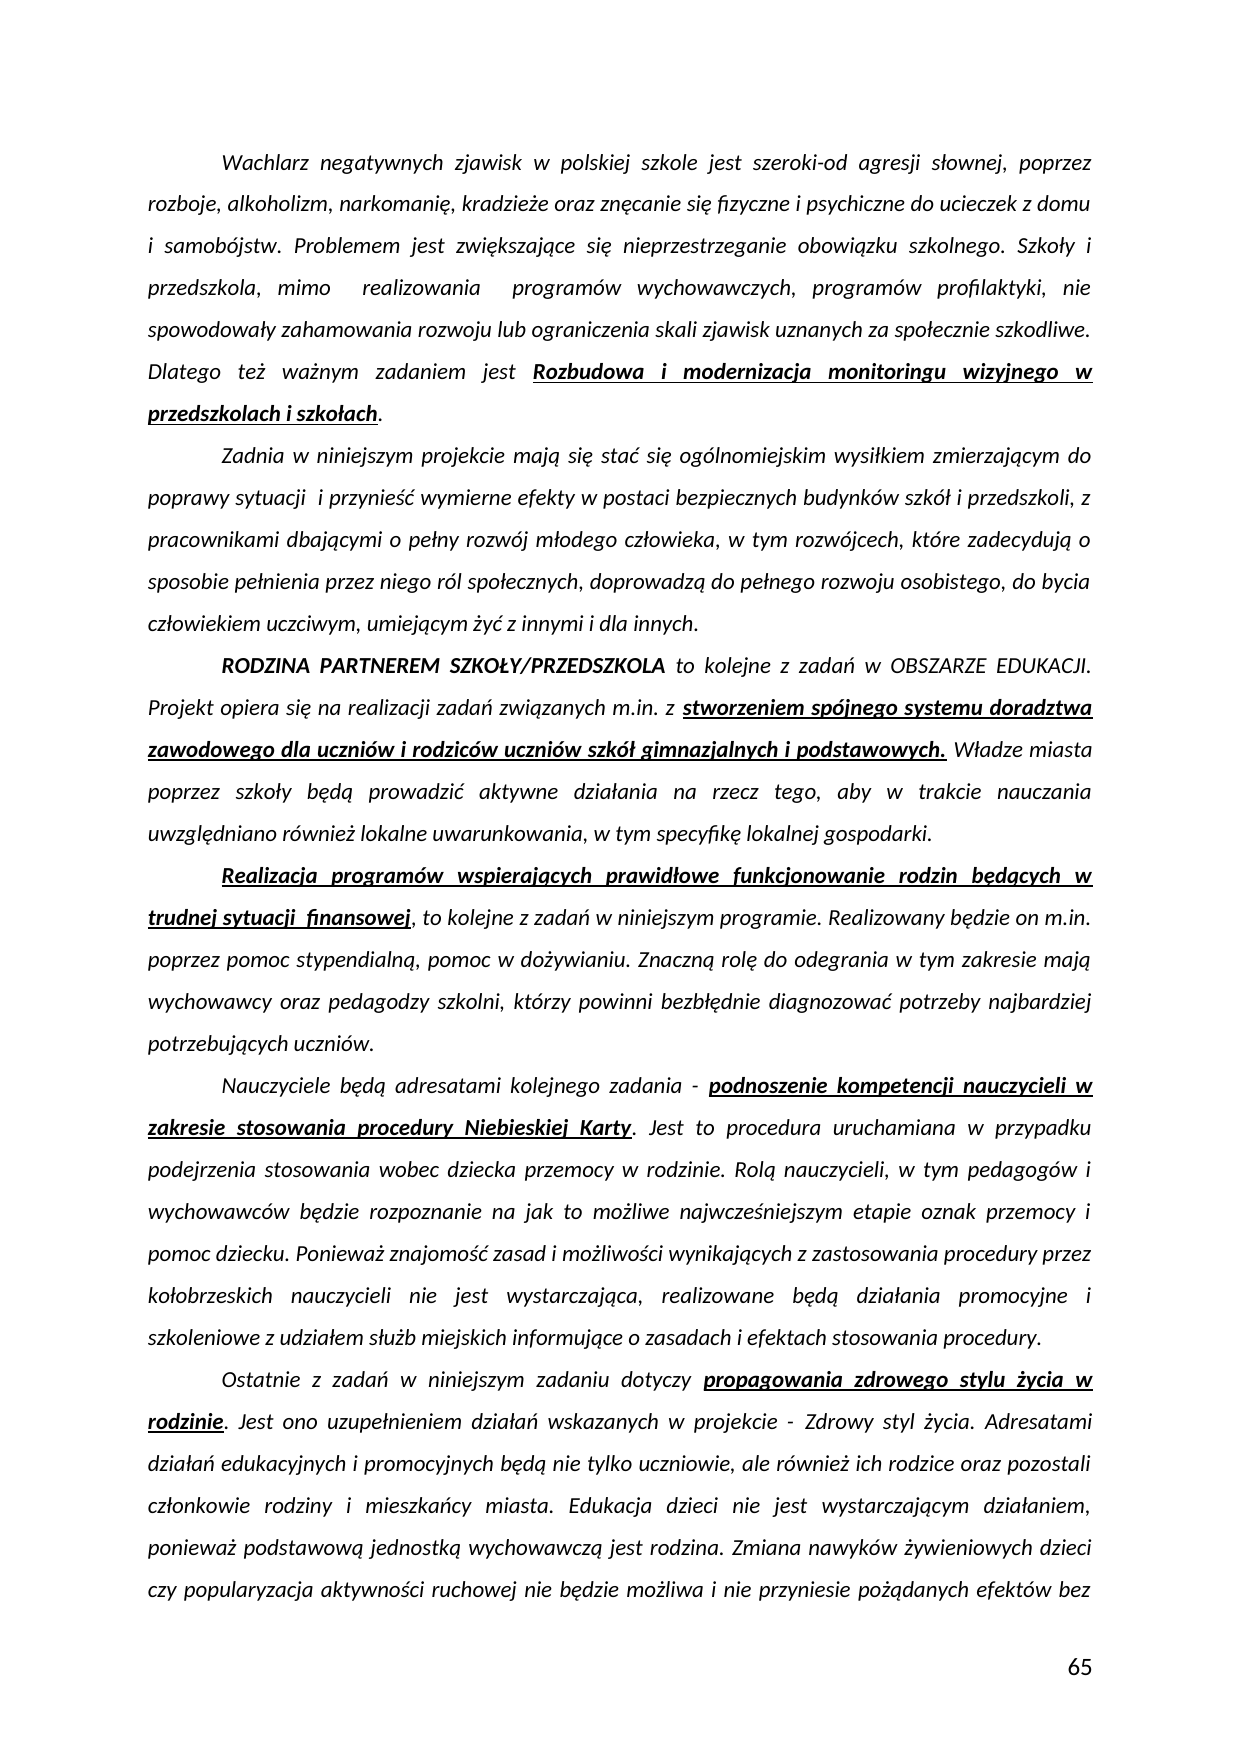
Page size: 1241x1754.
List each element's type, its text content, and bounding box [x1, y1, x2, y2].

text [148, 1365, 1093, 1603]
text Realizacja programów wspierających prawidłowe funkcjonowanie rodzin będących w trudnej sytuacji finansowej, to kolejne z zadań w niniejszym programie. Realizowany będzie on m.in. poprzez pomoc stypendialną, pomoc w dożywianiu. Znaczną rolę do odegrania w tym zakresie mają wychowawcy oraz pedagodzy szkolni, którzy powinni bezbłędnie diagnozować potrzeby najbardziej potrzebujących uczniów. [148, 861, 1093, 1057]
text Wachlarz negatywnych zjawisk w polskiej szkole jest szeroki-od agresji słownej, poprzez rozboje, alkoholizm, narkomanię, kradzieże oraz znęcanie się fizyczne i psychiczne do ucieczek z domu i samobójstw. Problemem jest zwiększające się nieprzestrzeganie obowiązku szkolnego. Szkoły i przedszkola, mimo realizowania programów wychowawczych, programów profilaktyki, nie spowodowały zahamowania rozwoju lub ograniczenia skali zjawisk uznanych za społecznie szkodliwe. Dlatego też ważnym zadaniem jest Rozbudowa i modernizacja monitoringu wizyjnego w przedszkolach i szkołach. [148, 148, 1093, 427]
text Nauczyciele będą adresatami kolejnego zadania - podnoszenie kompetencji nauczycieli w zakresie stosowania procedury Niebieskiej Karty. Jest to procedura uruchamiana w przypadku podejrzenia stosowania wobec dziecka przemocy w rodzinie. Rolą nauczycieli, w tym pedagogów i wychowawców będzie rozpoznanie na jak to możliwe najwcześniejszym etapie oznak przemocy i pomoc dziecku. Ponieważ znajomość zasad i możliwości wynikających z zastosowania procedury przez kołobrzeskich nauczycieli nie jest wystarczająca, realizowane będą działania promocyjne i szkoleniowe z udziałem służb miejskich informujące o zasadach i efektach stosowania procedury. [148, 1071, 1093, 1351]
text RODZINA PARTNEREM SZKOŁY/PRZEDSZKOLA to kolejne z zadań w OBSZARZE EDUKACJI. Projekt opiera się na realizacji zadań związanych m.in. z stworzeniem spójnego systemu doradztwa zawodowego dla uczniów i rodziców uczniów szkół gimnazjalnych i podstawowych. Władze miasta poprzez szkoły będą prowadzić aktywne działania na rzecz tego, aby w trakcie nauczania uwzględniano również lokalne uwarunkowania, w tym specyfikę lokalnej gospodarki. [148, 651, 1093, 847]
text Zadnia w niniejszym projekcie mają się stać się ogólnomiejskim wysiłkiem zmierzającym do poprawy sytuacji i przynieść wymierne efekty w postaci bezpiecznych budynków szkół i przedszkoli, z pracownikami dbającymi o pełny rozwój młodego człowieka, w tym rozwójcech, które zadecydują o sposobie pełnienia przez niego ról społecznych, doprowadzą do pełnego rozwoju osobistego, do bycia człowiekiem uczciwym, umiejącym żyć z innymi i dla innych. [148, 441, 1093, 637]
